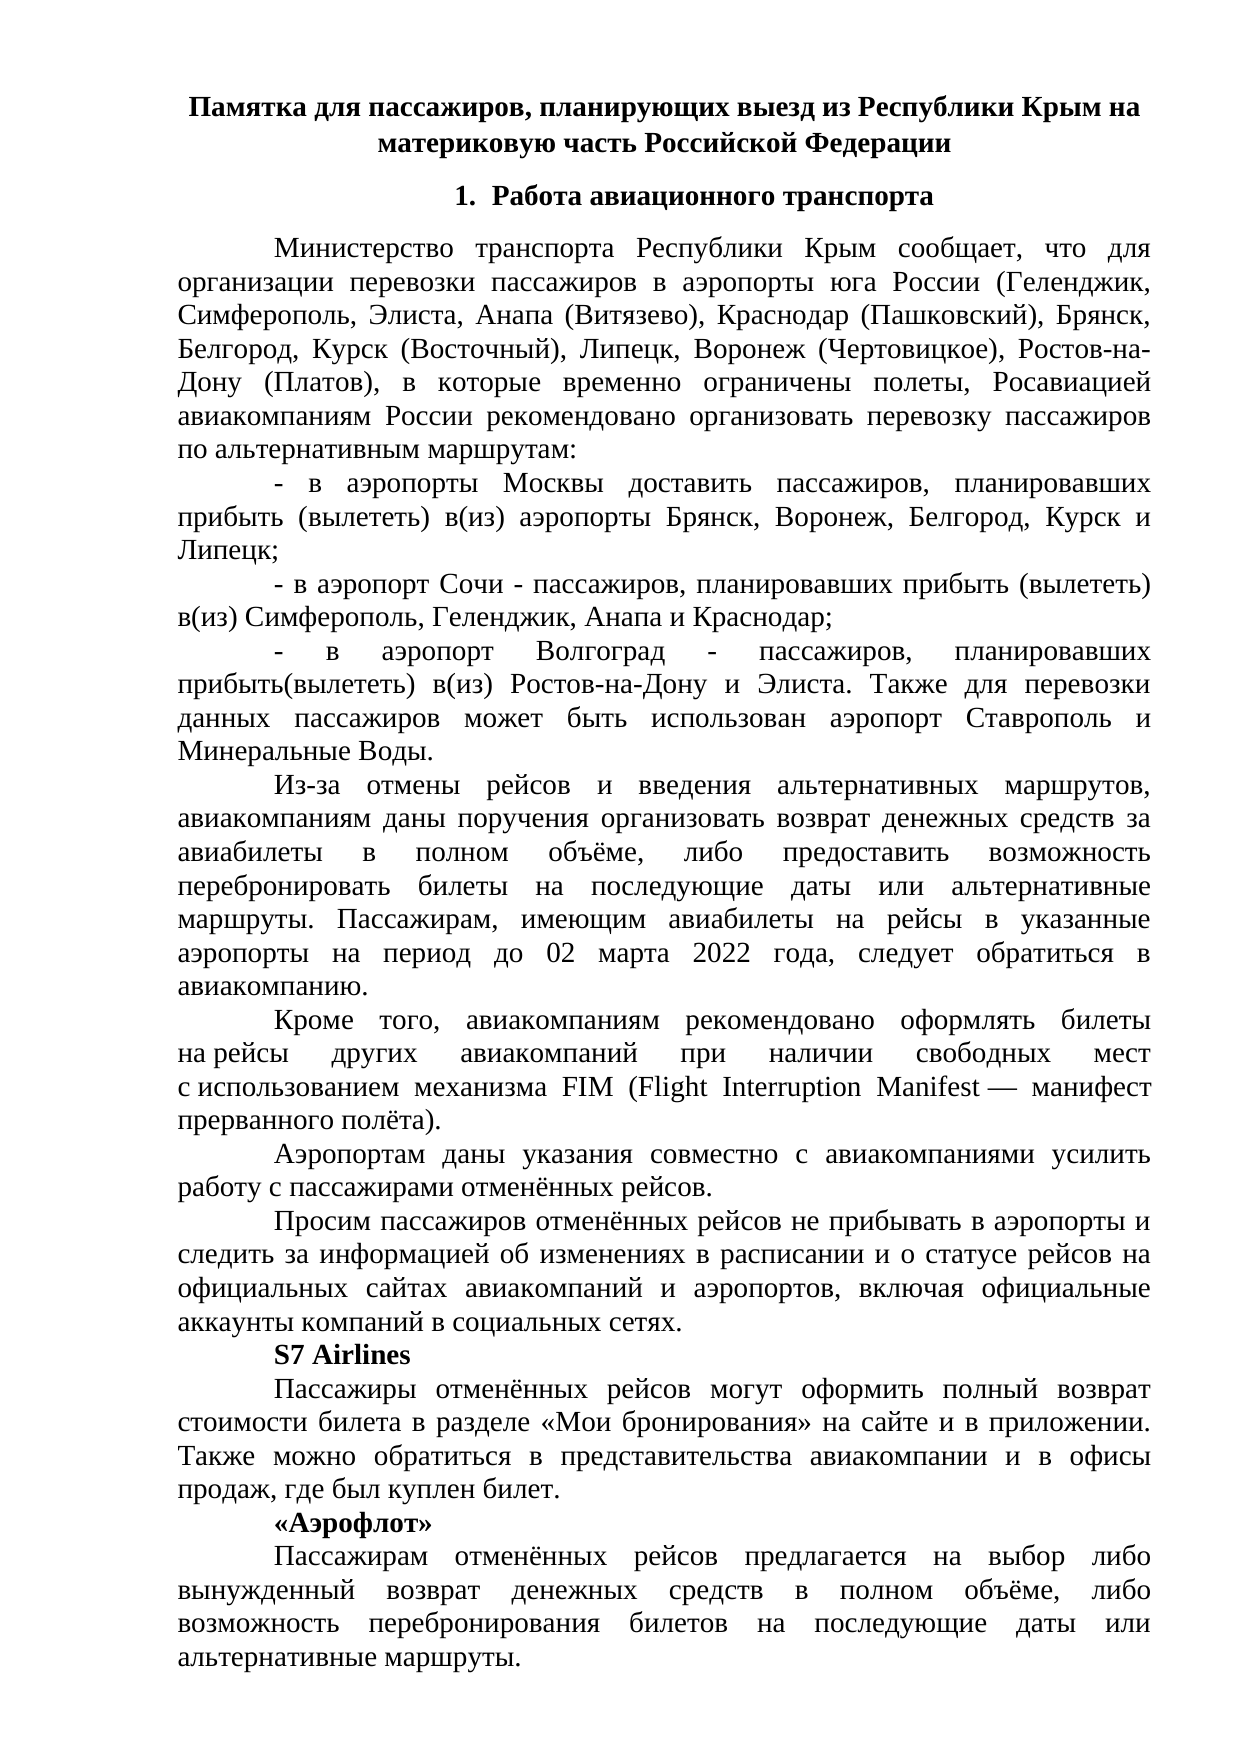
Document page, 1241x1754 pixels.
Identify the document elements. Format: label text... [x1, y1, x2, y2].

text «Аэрофлот» [274, 1505, 1152, 1538]
list Работа авиационного транспорта [236, 178, 1152, 211]
text Аэропортам даны указания совместно с авиакомпаниями усилить работу с пассажирами отменённых рейсов. [177, 1136, 1152, 1203]
text Пассажирам отменённых рейсов предлагается на выбор либо вынужденный возврат денежных средств в полном объёме, либо возможность перебронирования билетов на последующие даты или альтернативные маршруты. [177, 1538, 1152, 1673]
text Памятка для пассажиров, планирующих выезд из Республики Крым на материковую часть Российской Федерации [177, 89, 1152, 158]
text S7 Airlines [274, 1337, 1152, 1371]
text Из-за отмены рейсов и введения альтернативных маршрутов, авиакомпаниям даны поручения организовать возврат денежных средств за авиабилеты в полном объёме, либо предоставить возможность перебронировать билеты на последующие даты или альтернативные маршруты. Пассажирам, имеющим авиабилеты на рейсы в указанные аэропорты на период до 02 марта 2022 года, следует обратиться в авиакомпанию. [177, 767, 1152, 1002]
text - в аэропорт Сочи - пассажиров, планировавших прибыть (вылететь) в(из) Симферополь, Геленджик, Анапа и Краснодар; [177, 566, 1152, 633]
text Министерство транспорта Республики Крым сообщает, что для организации перевозки пассажиров в аэропорты юга России (Геленджик, Симферополь, Элиста, Анапа (Витязево), Краснодар (Пашковский), Брянск, Белгород, Курск (Восточный), Липецк, Воронеж (Чертовицкое), Ростов-на-Дону (Платов), в которые временно ограничены полеты, Росавиацией авиакомпаниям России рекомендовано организовать перевозку пассажиров по альтернативным маршрутам: [177, 230, 1152, 465]
text Кроме того, авиакомпаниям рекомендовано оформлять билеты на рейсы других авиакомпаний при наличии свободных мест с использованием механизма FIM (Flight Interruption Manifest — манифест прерванного полёта). [177, 1002, 1152, 1136]
text - в аэропорт Волгоград - пассажиров, планировавших прибыть(вылететь) в(из) Ростов-на-Дону и Элиста. Также для перевозки данных пассажиров может быть использован аэропорт Ставрополь и Минеральные Воды. [177, 633, 1152, 767]
text - в аэропорты Москвы доставить пассажиров, планировавших прибыть (вылететь) в(из) аэропорты Брянск, Воронеж, Белгород, Курск и Липецк; [177, 465, 1152, 566]
text Просим пассажиров отменённых рейсов не прибывать в аэропорты и следить за информацией об изменениях в расписании и о статусе рейсов на официальных сайтах авиакомпаний и аэропортов, включая официальные аккаунты компаний в социальных сетях. [177, 1203, 1152, 1337]
text Пассажиры отменённых рейсов могут оформить полный возврат стоимости билета в разделе «Мои бронирования» на сайте и в приложении. Также можно обратиться в представительства авиакомпании и в офисы продаж, где был куплен билет. [177, 1371, 1152, 1505]
